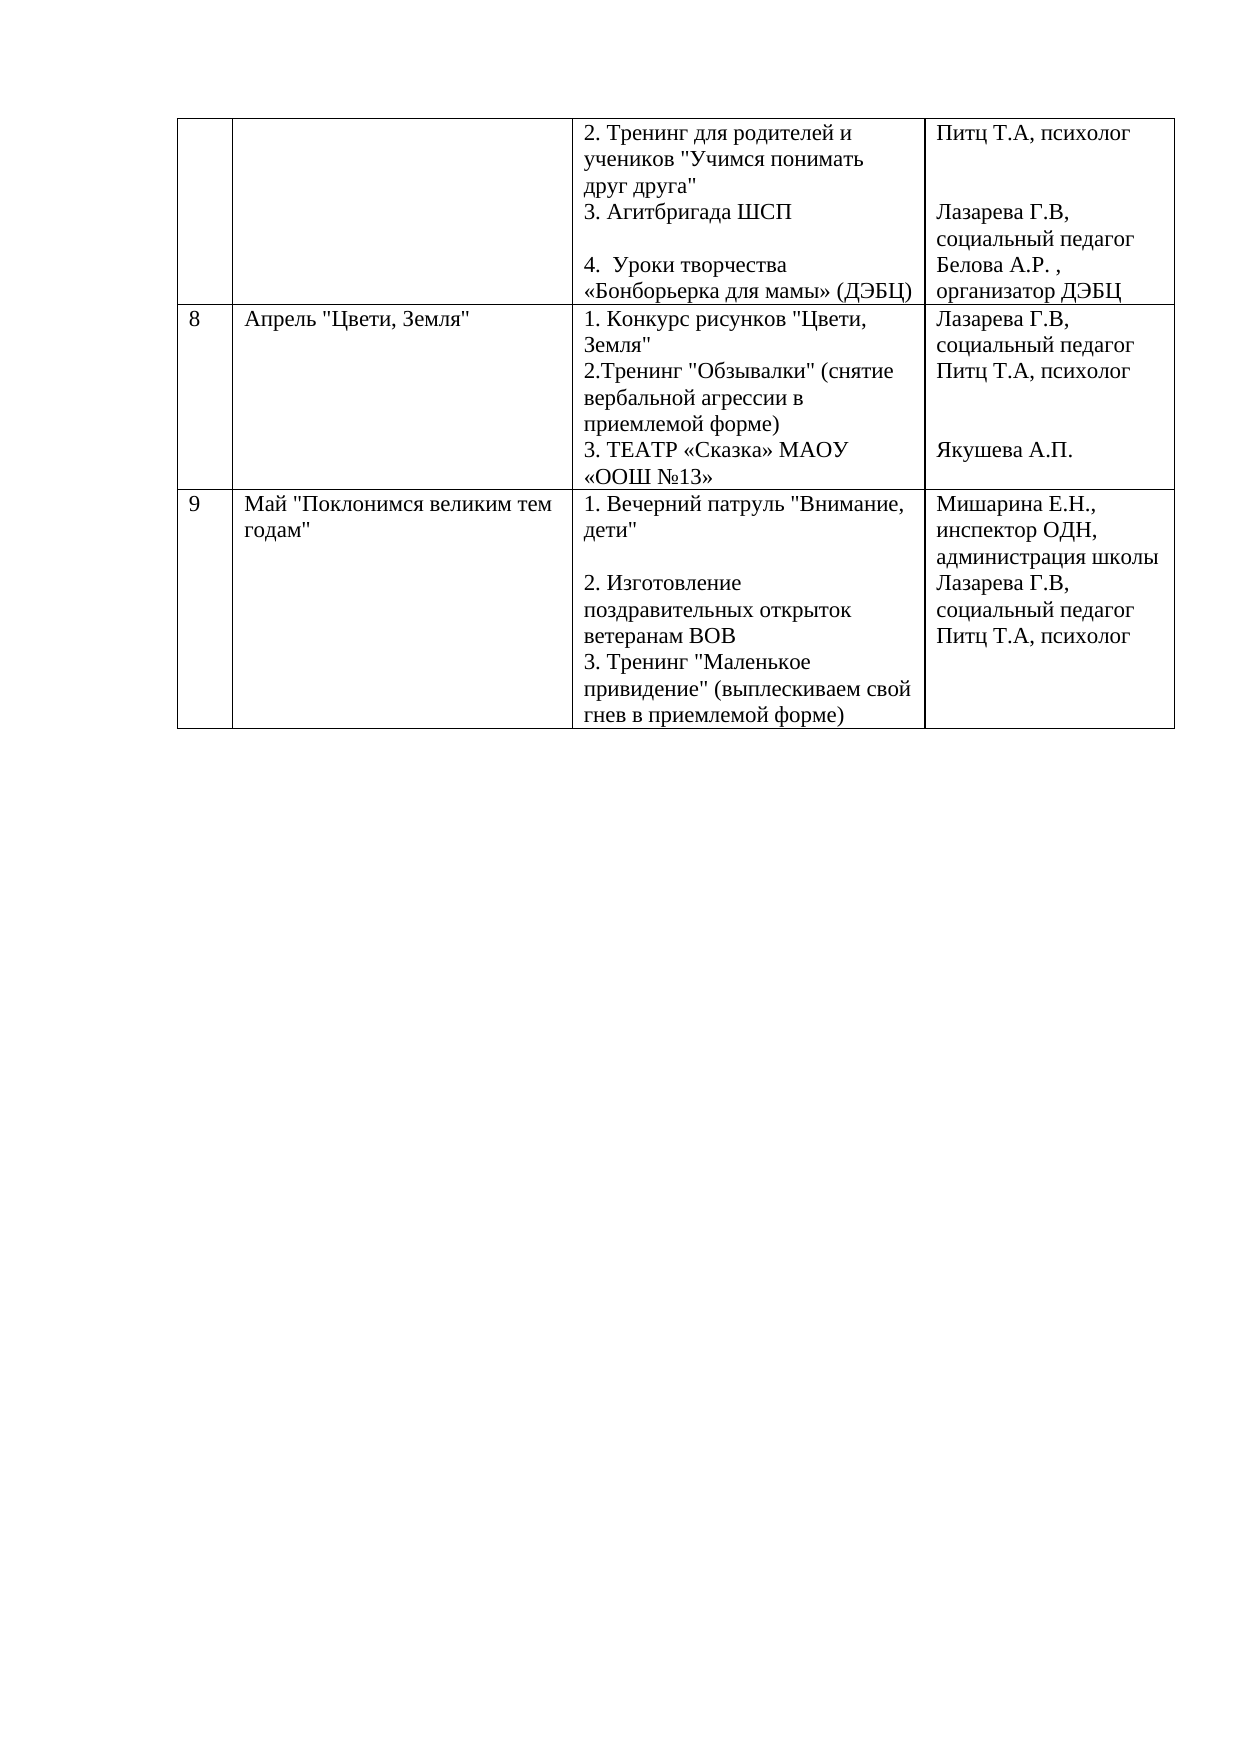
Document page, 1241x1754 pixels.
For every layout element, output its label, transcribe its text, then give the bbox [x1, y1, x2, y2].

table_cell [573, 119, 924, 304]
table_cell Апрель "Цвети, Земля" [233, 305, 572, 489]
table_cell 1. Конкурс рисунков "Цвети, Земля" 2.Тренинг "Обзывалки" (снятие вербальной агрессии в приемлемой форме) 3. ТЕАТР «Сказка» МАОУ «ООШ №13» [573, 305, 924, 489]
table_cell 1. Вечерний патруль "Внимание, дети" 2. Изготовление поздравительных открыток ветеранам ВОВ 3. Тренинг "Маленькое привидение" (выплескиваем свой гнев в приемлемой форме) [573, 490, 924, 727]
table_cell 7 [178, 119, 232, 304]
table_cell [926, 119, 1174, 304]
table_cell 9 [178, 490, 232, 727]
table_cell Мишарина Е.Н., инспектор ОДН, администрация школы Лазарева Г.В, социальный педагог Питц Т.А, психолог [926, 490, 1174, 727]
table_cell Лазарева Г.В, социальный педагог Питц Т.А, психолог Якушева А.П. [926, 305, 1174, 489]
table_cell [233, 119, 572, 304]
table_cell Май "Поклонимся великим тем годам" [233, 490, 572, 727]
table_cell 8 [178, 305, 232, 489]
